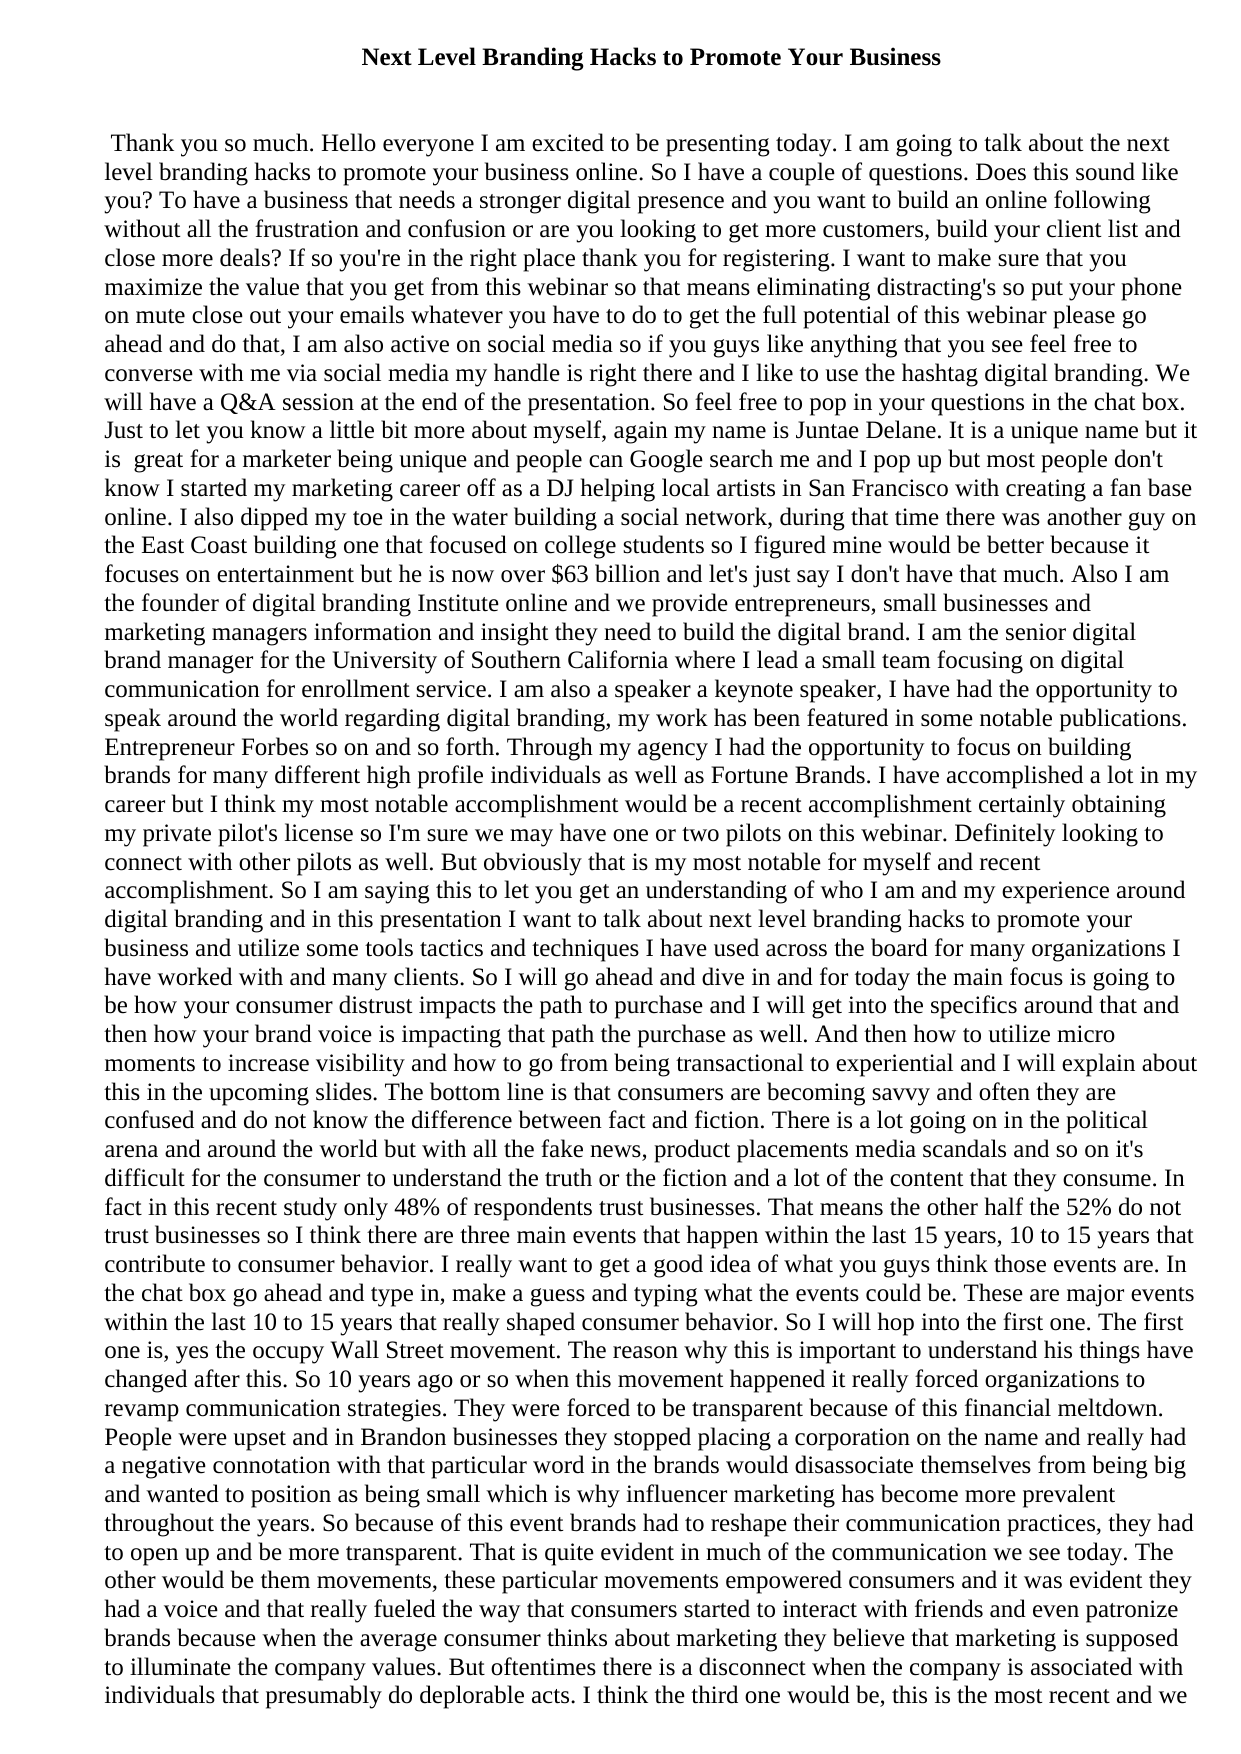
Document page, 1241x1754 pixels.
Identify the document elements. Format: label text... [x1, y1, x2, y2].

text Next Level Branding Hacks to Promote Your Business [104, 42, 1198, 128]
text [104, 128, 1198, 1709]
